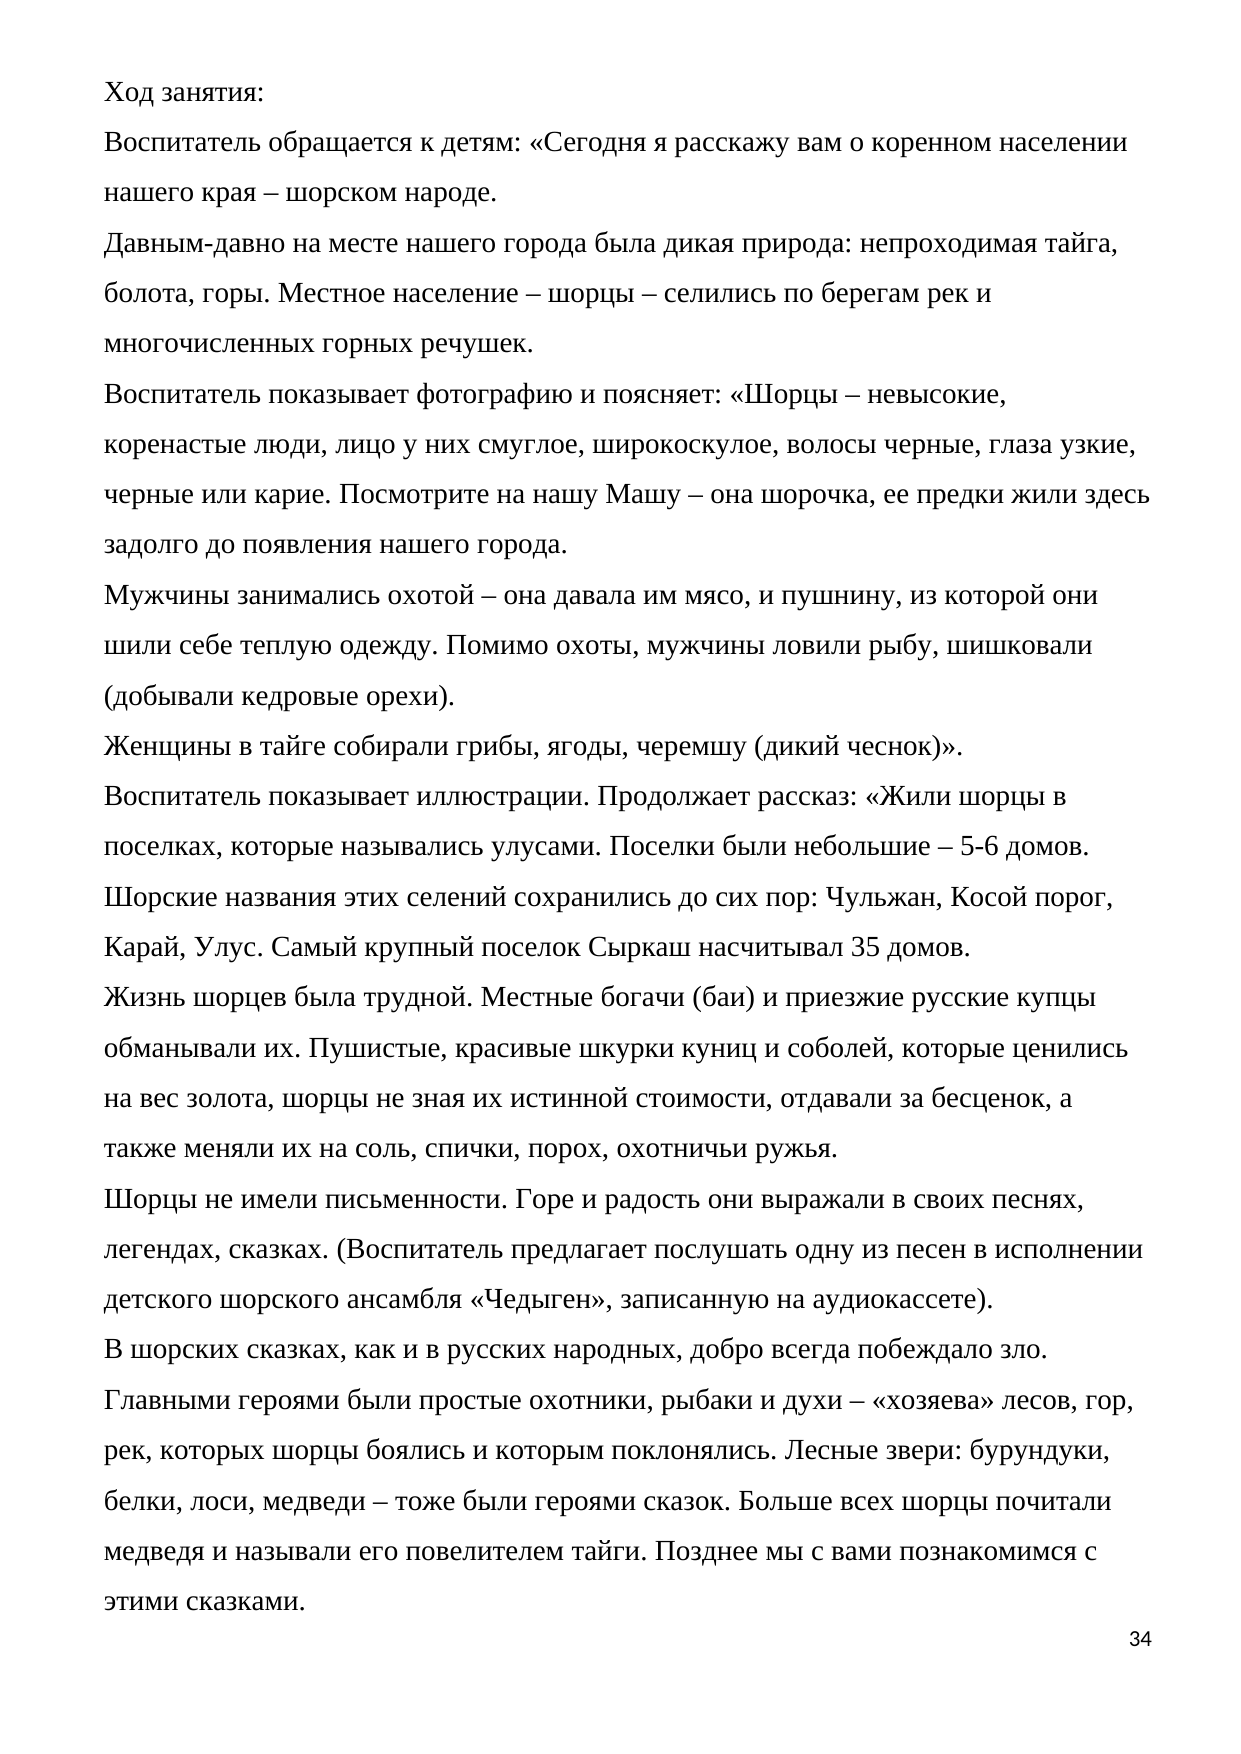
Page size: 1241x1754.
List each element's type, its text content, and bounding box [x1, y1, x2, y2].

text Давным-давно на месте нашего города была дикая природа: непроходимая тайга, болота, горы. Местное население – шорцы – селились по берегам рек и многочисленных горных речушек. [103, 225, 1152, 359]
text Воспитатель показывает иллюстрации. Продолжает рассказ: «Жили шорцы в поселках, которые назывались улусами. Поселки были небольшие – 5-6 домов. Шорские названия этих селений сохранились до сих пор: Чульжан, Косой порог, Карай, Улус. Самый крупный поселок Сыркаш насчитывал 35 домов. [103, 778, 1152, 963]
text Женщины в тайге собирали грибы, ягоды, черемшу (дикий чеснок)». [103, 728, 1152, 761]
text В шорских сказках, как и в русских народных, добро всегда побеждало зло. Главными героями были простые охотники, рыбаки и духи – «хозяева» лесов, гор, рек, которых шорцы боялись и которым поклонялись. Лесные звери: бурундуки, белки, лоси, медведи – тоже были героями сказок. Больше всех шорцы почитали медведя и называли его повелителем тайги. Позднее мы с вами познакомимся с этими сказками. [103, 1332, 1152, 1617]
text Шорцы не имели письменности. Горе и радость они выражали в своих песнях, легендах, сказках. (Воспитатель предлагает послушать одну из песен в исполнении детского шорского ансамбля «Чедыген», записанную на аудиокассете). [103, 1181, 1152, 1315]
text Жизнь шорцев была трудной. Местные богачи (баи) и приезжие русские купцы обманывали их. Пушистые, красивые шкурки куниц и соболей, которые ценились на вес золота, шорцы не зная их истинной стоимости, отдавали за бесценок, а также меняли их на соль, спички, порох, охотничьи ружья. [103, 979, 1152, 1164]
text Ход занятия: [103, 74, 1152, 107]
text Воспитатель показывает фотографию и поясняет: «Шорцы – невысокие, коренастые люди, лицо у них смуглое, широкоскулое, волосы черные, глаза узкие, черные или карие. Посмотрите на нашу Машу – она шорочка, ее предки жили здесь задолго до появления нашего города. [103, 376, 1152, 560]
text Мужчины занимались охотой – она давала им мясо, и пушнину, из которой они шили себе теплую одежду. Помимо охоты, мужчины ловили рыбу, шишковали (добывали кедровые орехи). [103, 577, 1152, 711]
text Воспитатель обращается к детям: «Сегодня я расскажу вам о коренном населении нашего края – шорском народе. [103, 124, 1152, 208]
